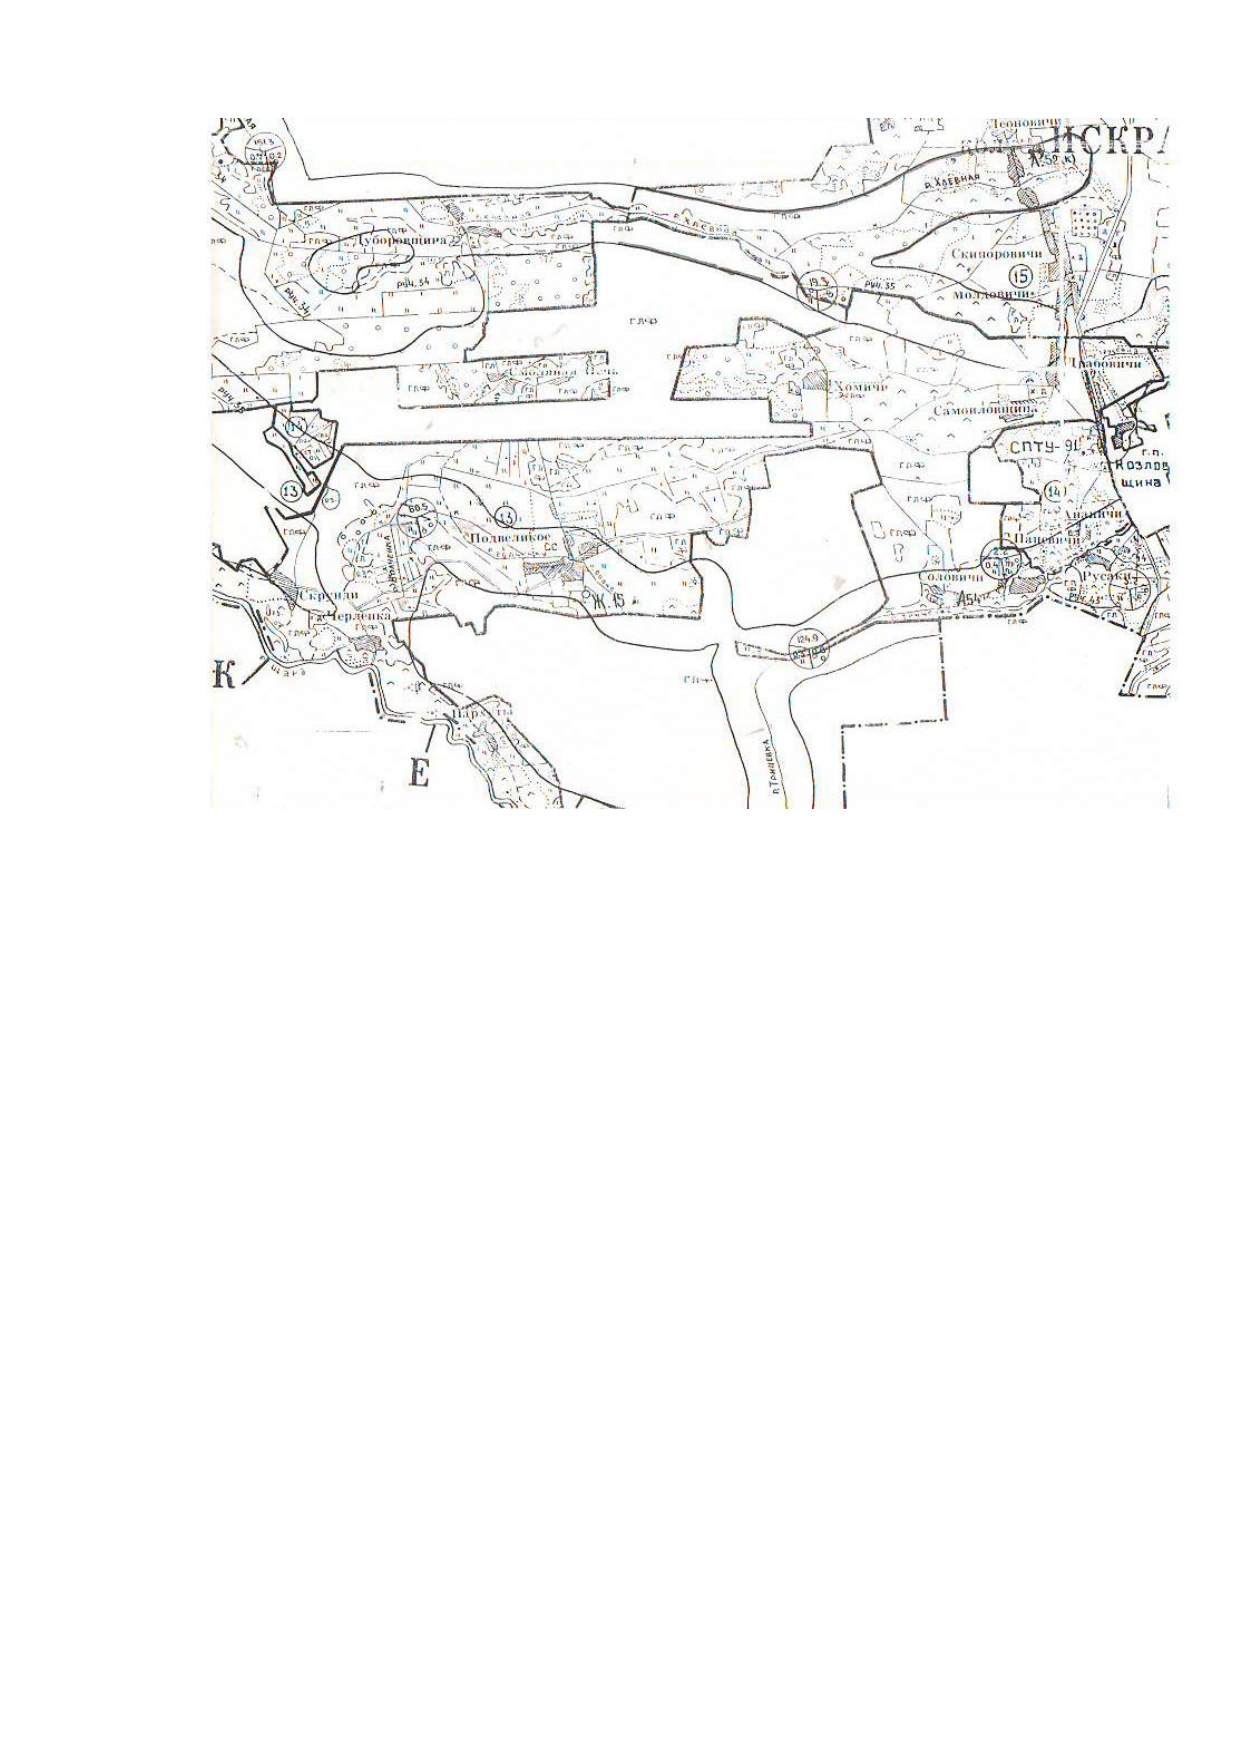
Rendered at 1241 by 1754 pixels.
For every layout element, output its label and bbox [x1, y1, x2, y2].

picture [206, 118, 1182, 809]
